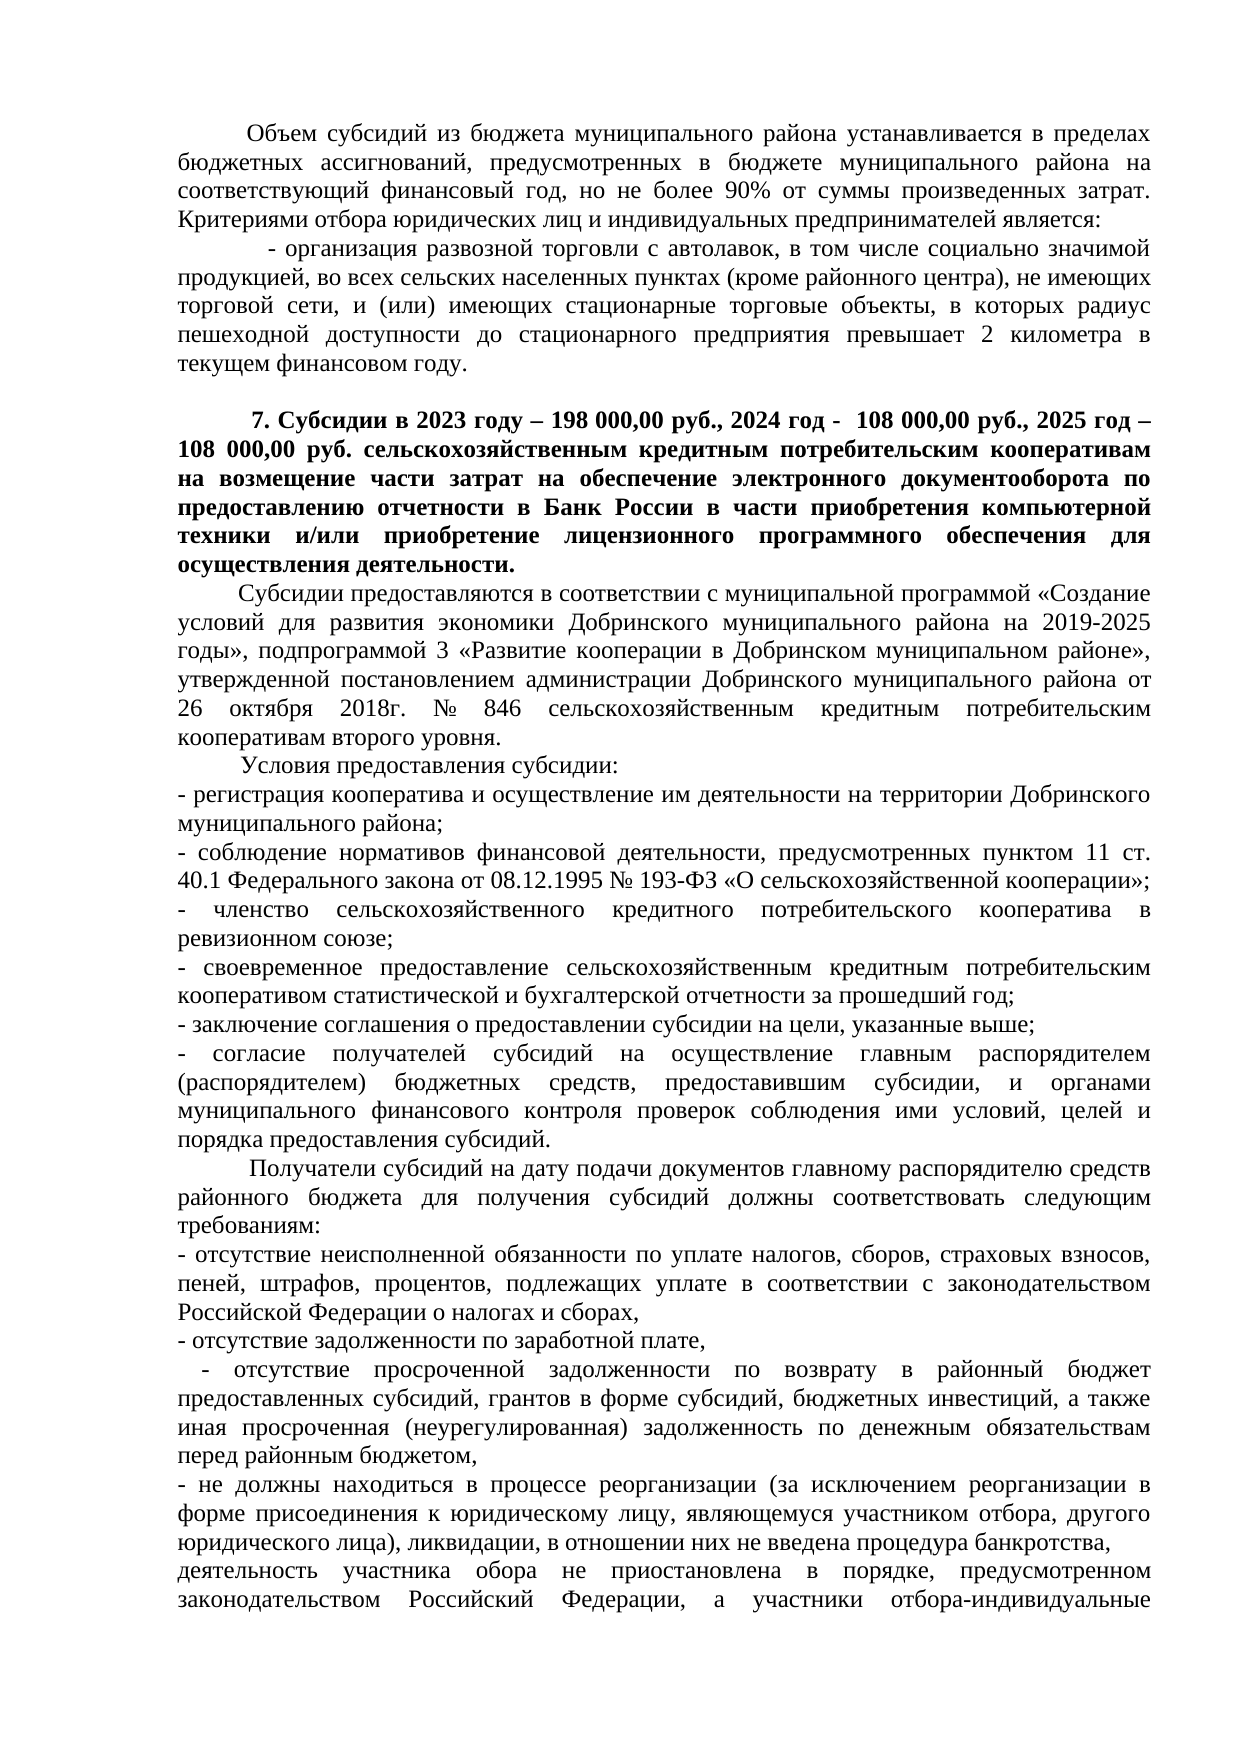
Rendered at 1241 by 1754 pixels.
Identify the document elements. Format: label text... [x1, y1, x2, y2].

text - своевременное предоставление сельскохозяйственным кредитным потребительским кооперативом статистической и бухгалтерской отчетности за прошедший год; [177, 952, 1152, 1009]
text - согласие получателей субсидий на осуществление главным распорядителем (распорядителем) бюджетных средств, предоставившим субсидии, и органами муниципального финансового контроля проверок соблюдения ими условий, целей и порядка предоставления субсидий. [177, 1038, 1152, 1153]
text Субсидии предоставляются в соответствии с муниципальной программой «Создание условий для развития экономики Добринского муниципального района на 2019-2025 годы», подпрограммой 3 «Развитие кооперации в Добринском муниципальном районе», утвержденной постановлением администрации Добринского муниципального района от 26 октября 2018г. № 846 сельскохозяйственным кредитным потребительским кооперативам второго уровня. [177, 578, 1152, 751]
text - соблюдение нормативов финансовой деятельности, предусмотренных пунктом 11 ст. 40.1 Федерального закона от 08.12.1995 № 193-ФЗ «О сельскохозяйственной кооперации»; [177, 837, 1152, 894]
text Получатели субсидий на дату подачи документов главному распорядителю средств районного бюджета для получения субсидий должны соответствовать следующим требованиям: [177, 1153, 1152, 1239]
text - не должны находиться в процессе реорганизации (за исключением реорганизации в форме присоединения к юридическому лицу, являющемуся участником отбора, другого юридического лица), ликвидации, в отношении них не введена процедура банкротства, [177, 1469, 1152, 1556]
text - членство сельскохозяйственного кредитного потребительского кооператива в ревизионном союзе; [177, 894, 1152, 952]
text Объем субсидий из бюджета муниципального района устанавливается в пределах бюджетных ассигнований, предусмотренных в бюджете муниципального района на соответствующий финансовый год, но не более 90% от суммы произведенных затрат. Критериями отбора юридических лиц и индивидуальных предпринимателей является: [177, 118, 1152, 233]
text - отсутствие неисполненной обязанности по уплате налогов, сборов, страховых взносов, пеней, штрафов, процентов, подлежащих уплате в соответствии с законодательством Российской Федерации о налогах и сборах, [177, 1239, 1152, 1326]
text Условия предоставления субсидии: [177, 751, 1152, 779]
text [177, 1556, 1152, 1613]
text - отсутствие просроченной задолженности по возврату в районный бюджет предоставленных субсидий, грантов в форме субсидий, бюджетных инвестиций, а также иная просроченная (неурегулированная) задолженность по денежным обязательствам перед районным бюджетом, [177, 1354, 1152, 1469]
text - регистрация кооператива и осуществление им деятельности на территории Добринского муниципального района; [177, 779, 1152, 837]
text - заключение соглашения о предоставлении субсидии на цели, указанные выше; [177, 1009, 1152, 1038]
text 7. Субсидии в 2023 году – 198 000,00 руб., 2024 год - 108 000,00 руб., 2025 год –108 000,00 руб. сельскохозяйственным кредитным потребительским кооперативам на возмещение части затрат на обеспечение электронного документооборота по предоставлению отчетности в Банк России в части приобретения компьютерной техники и/или приобретение лицензионного программного обеспечения для осуществления деятельности. [177, 406, 1152, 578]
text - отсутствие задолженности по заработной плате, [177, 1326, 1152, 1354]
text - организация развозной торговли с автолавок, в том числе социально значимой продукцией, во всех сельских населенных пунктах (кроме районного центра), не имеющих торговой сети, и (или) имеющих стационарные торговые объекты, в которых радиус пешеходной доступности до стационарного предприятия превышает 2 километра в текущем финансовом году. [177, 233, 1152, 377]
